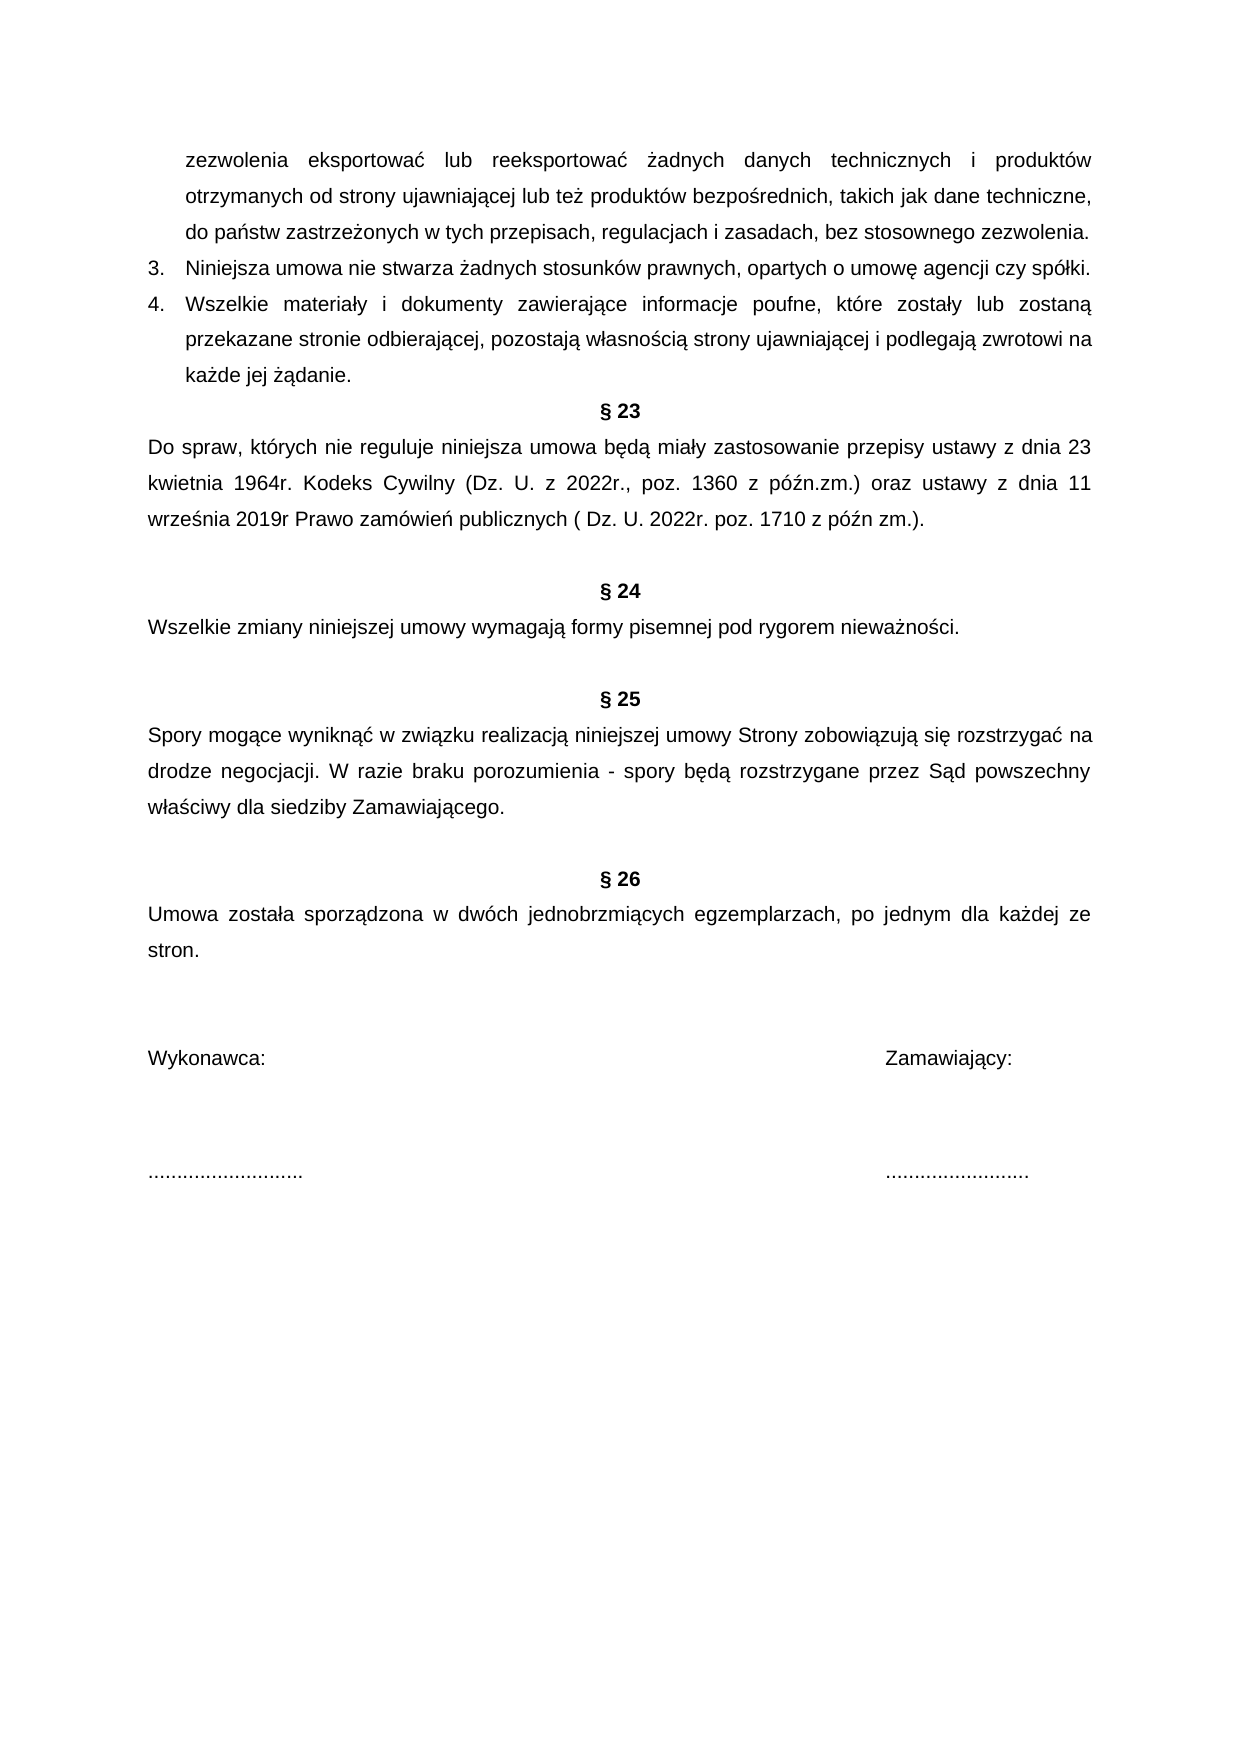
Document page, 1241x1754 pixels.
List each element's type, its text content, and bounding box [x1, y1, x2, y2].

list Niniejsza umowa nie stwarza żadnych stosunków prawnych, opartych o umowę agencji czy spółki. [148, 255, 1093, 279]
title § 24 [148, 579, 1093, 603]
title § 25 [148, 687, 1093, 711]
title § 26 [148, 866, 1093, 890]
title Wszelkie zmiany niniejszej umowy wymagają formy pisemnej pod rygorem nieważności. [148, 615, 1093, 639]
list Wszelkie materiały i dokumenty zawierające informacje poufne, które zostały lub zostaną przekazane stronie odbierającej, pozostają własnością strony ujawniającej i podlegają zwrotowi na każde jej żądanie. [148, 291, 1093, 387]
title Wykonawca: Zamawiający: [148, 1046, 1093, 1070]
text ........................... ......................... [148, 1159, 1093, 1183]
title § 23 [148, 399, 1093, 423]
title Umowa została sporządzona w dwóch jednobrzmiących egzemplarzach, po jednym dla każdej ze stron. [148, 902, 1093, 962]
title Do spraw, których nie reguluje niniejsza umowa będą miały zastosowanie przepisy ustawy z dnia 23 kwietnia 1964r. Kodeks Cywilny (Dz. U. z 2022r., poz. 1360 z późn.zm.) oraz ustawy z dnia 11 września 2019r Prawo zamówień publicznych ( Dz. U. 2022r. poz. 1710 z późn zm.). [148, 435, 1093, 531]
title Spory mogące wyniknąć w związku realizacją niniejszej umowy Strony zobowiązują się rozstrzygać na drodze negocjacji. W razie braku porozumienia - spory będą rozstrzygane przez Sąd powszechny właściwy dla siedziby Zamawiającego. [148, 723, 1093, 818]
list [148, 148, 1093, 243]
